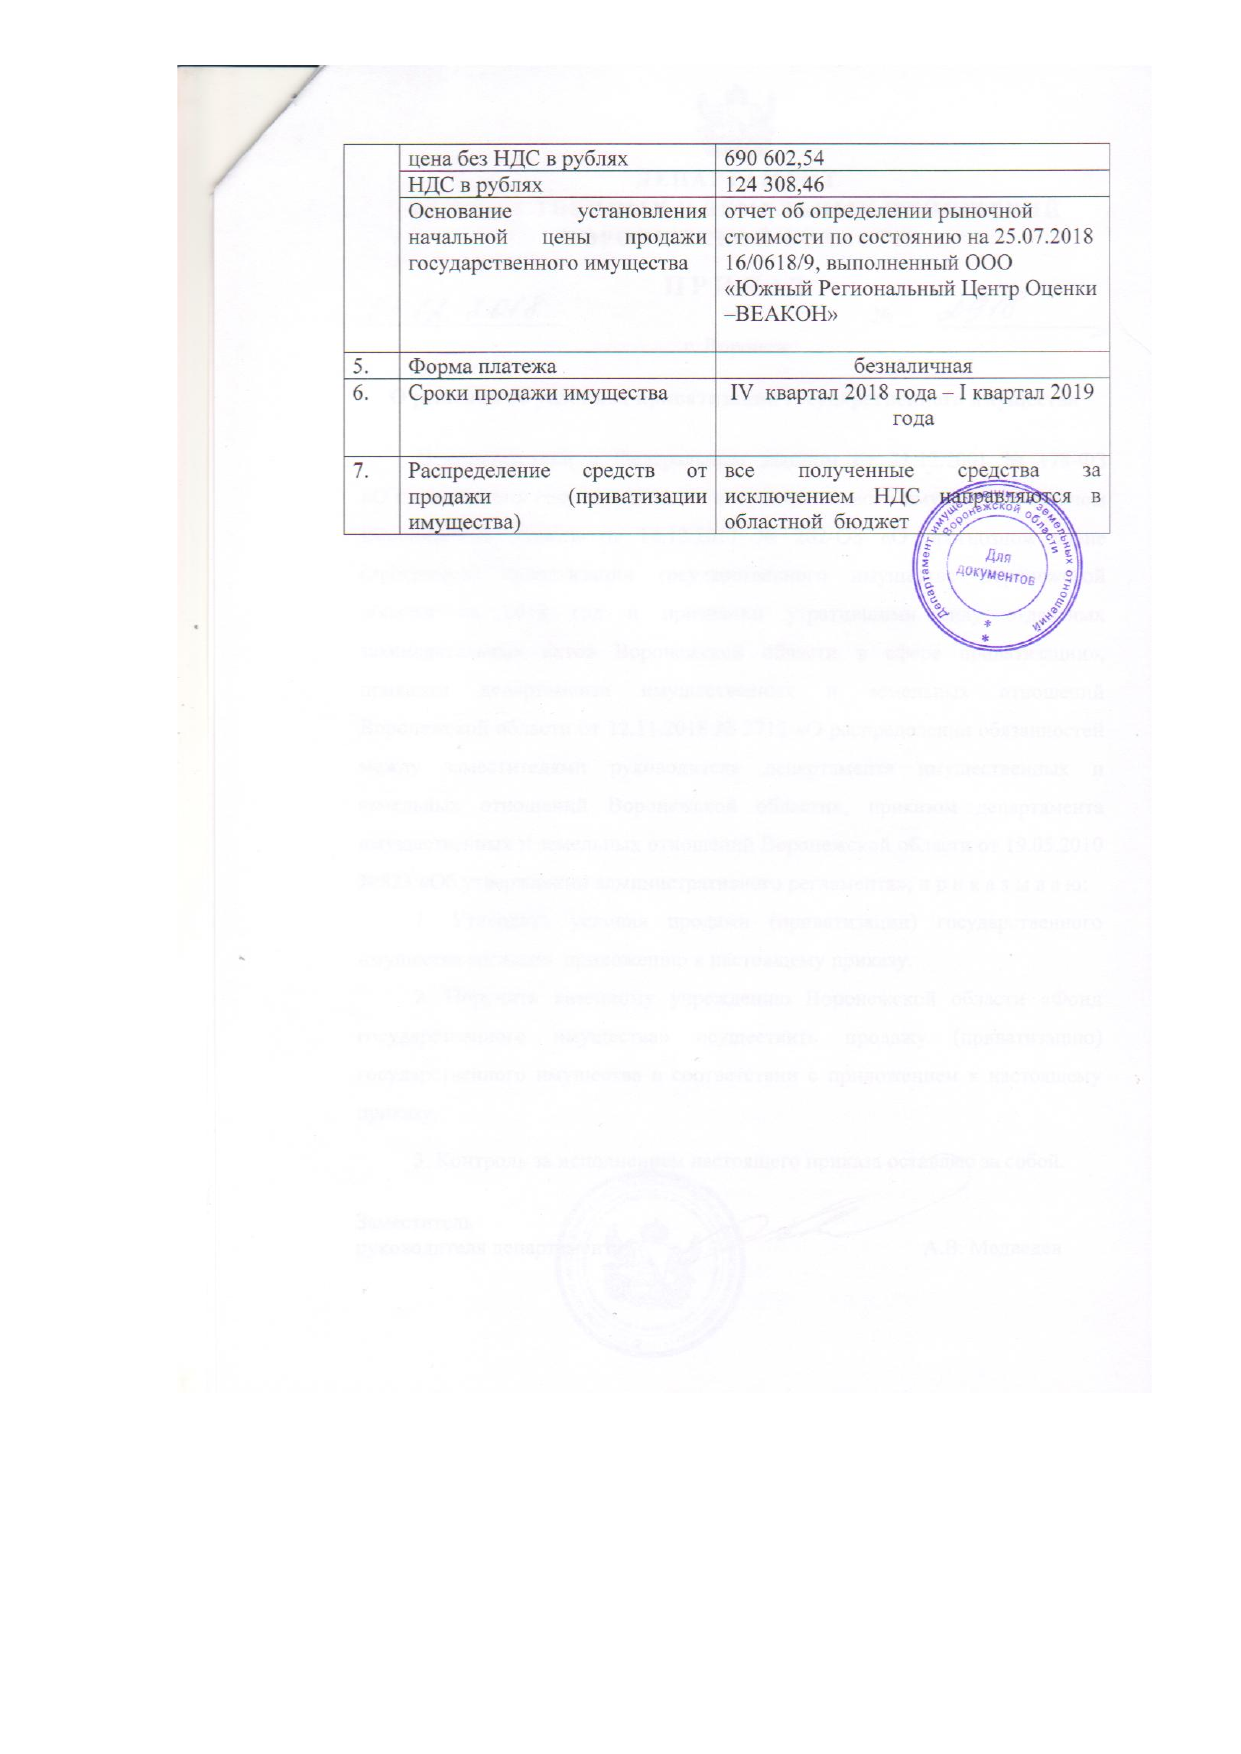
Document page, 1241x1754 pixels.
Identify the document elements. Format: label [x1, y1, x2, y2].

picture [177, 59, 1152, 1397]
